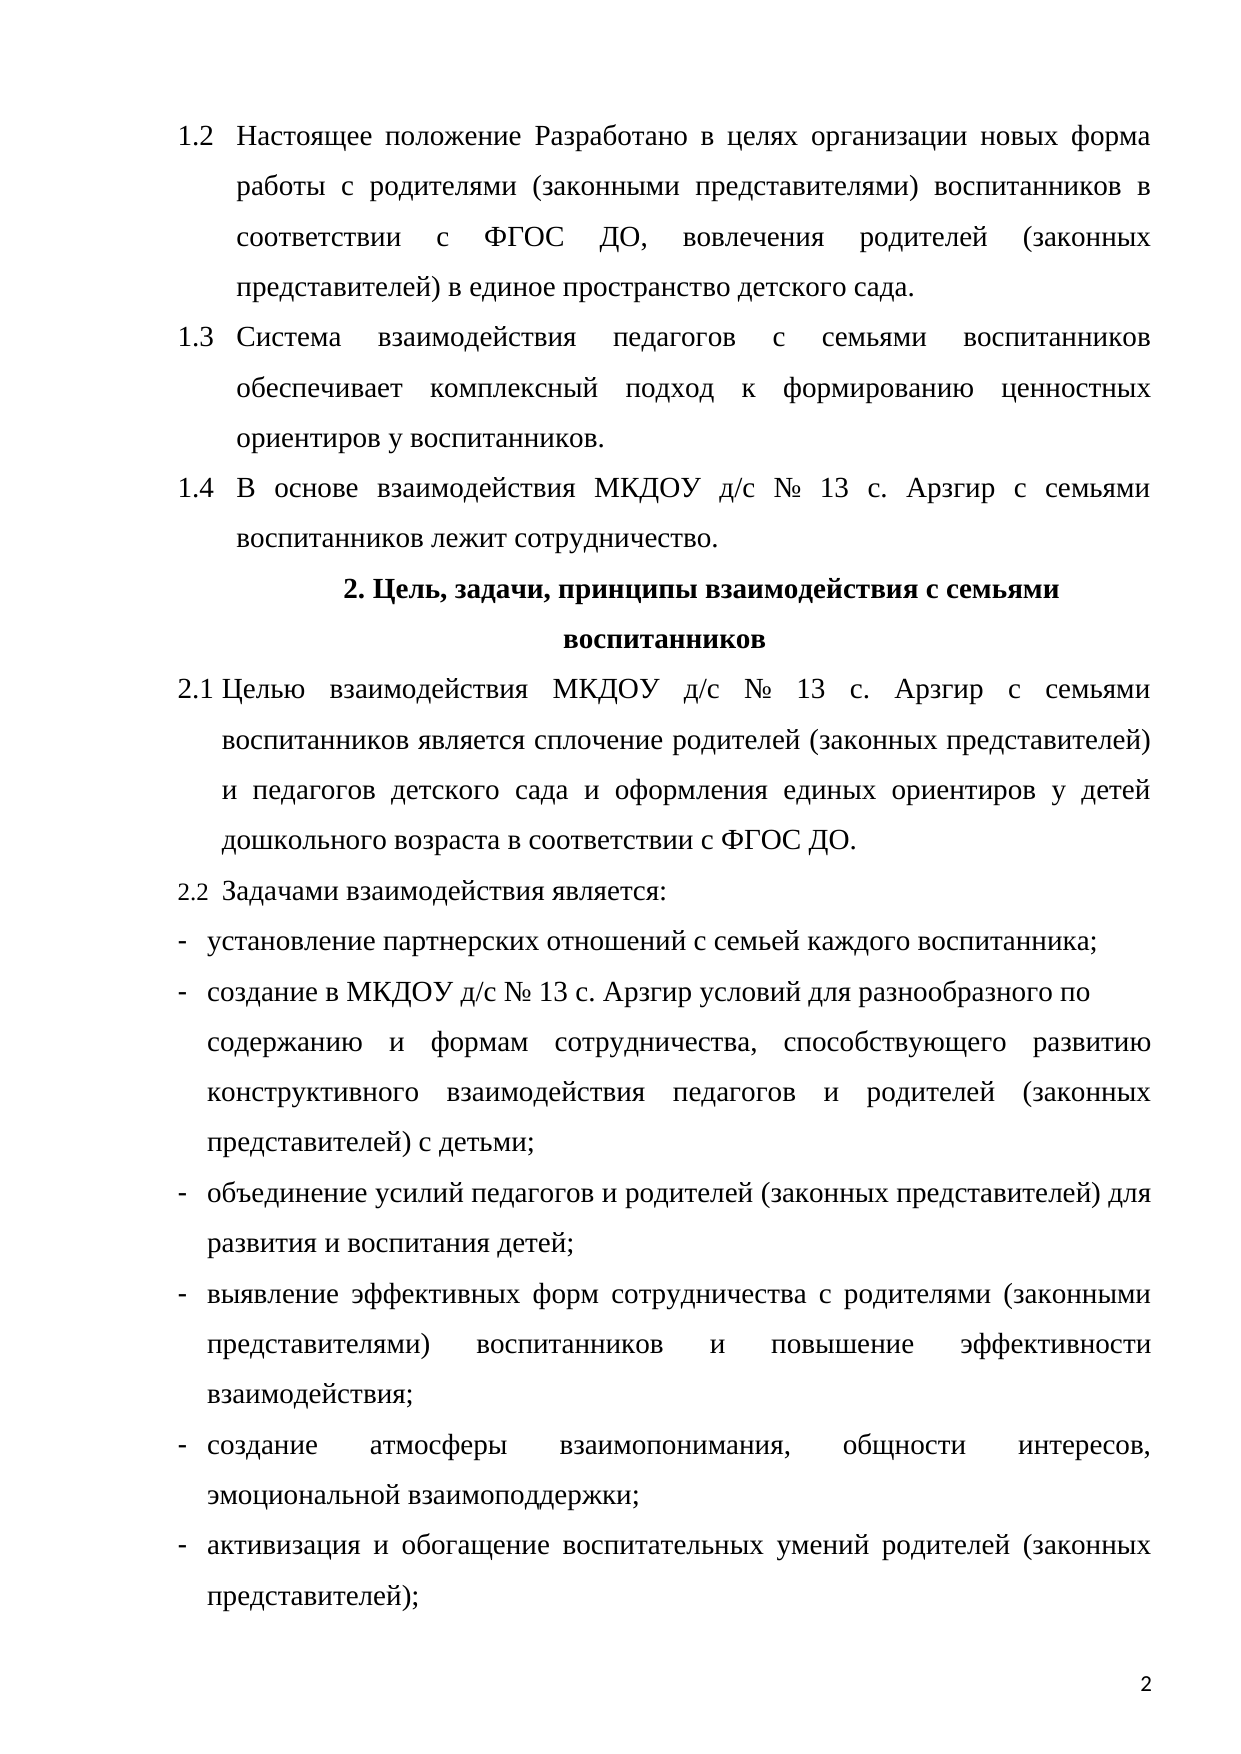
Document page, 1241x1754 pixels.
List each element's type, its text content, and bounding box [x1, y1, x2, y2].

list создание атмосферы взаимопонимания, общности интересов, эмоциональной взаимоподдержки; [177, 1427, 1152, 1511]
list выявление эффективных форм сотрудничества с родителями (законными представителями) воспитанников и повышение эффективности взаимодействия; [177, 1276, 1152, 1410]
list Настоящее положение Разработано в целях организации новых форма работы с родителями (законными представителями) воспитанников в соответствии с ФГОС ДО, вовлечения родителей (законных представителей) в единое пространство детского сада. [177, 118, 1152, 303]
list В основе взаимодействия МКДОУ д/с № 13 с. Арзгир с семьями воспитанников лежит сотрудничество. [177, 470, 1152, 554]
list объединение усилий педагогов и родителей (законных представителей) для развития и воспитания детей; [177, 1175, 1152, 1259]
list создание в МКДОУ д/с № 13 с. Арзгир условий для разнообразного по [177, 973, 1152, 1007]
list Задачами взаимодействия является: [177, 873, 1152, 906]
list активизация и обогащение воспитательных умений родителей (законных представителей); [177, 1527, 1152, 1611]
list Целью взаимодействия МКДОУ д/с № 13 с. Арзгир с семьями воспитанников является сплочение родителей (законных представителей) и педагогов детского сада и оформления единых ориентиров у детей дошкольного возраста в соответствии с ФГОС ДО. [177, 672, 1152, 856]
list установление партнерских отношений с семьей каждого воспитанника; [177, 923, 1152, 957]
list Цель, задачи, принципы взаимодействия с семьями воспитанников [177, 571, 1152, 655]
list содержанию и формам сотрудничества, способствующего развитию конструктивного взаимодействия педагогов и родителей (законных представителей) с детьми; [207, 1024, 1152, 1158]
list Система взаимодействия педагогов с семьями воспитанников обеспечивает комплексный подход к формированию ценностных ориентиров у воспитанников. [177, 319, 1152, 453]
